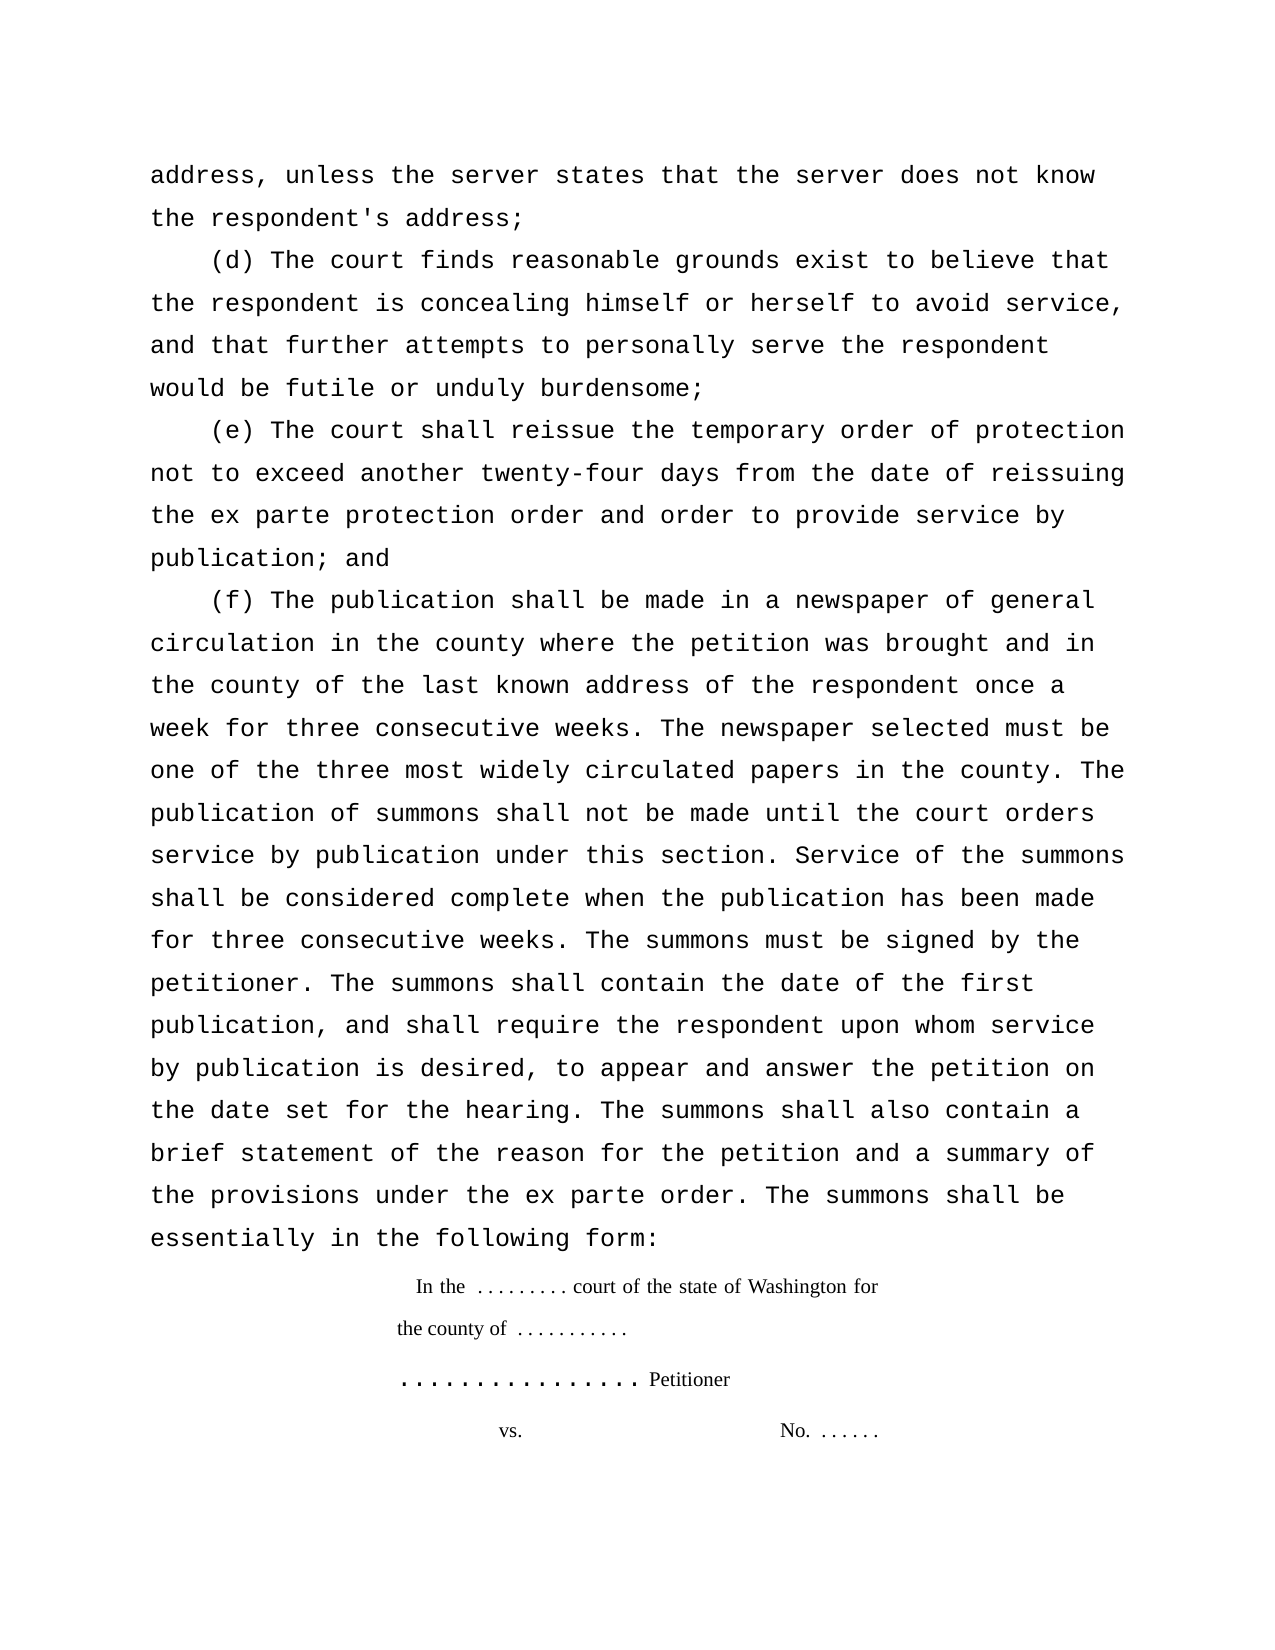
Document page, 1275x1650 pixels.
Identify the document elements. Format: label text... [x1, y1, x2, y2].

text (f) The publication shall be made in a newspaper of general circulation in the county where the petition was brought and in the county of the last known address of the respondent once a week for three consecutive weeks. The newspaper selected must be one of the three most widely circulated papers in the county. The publication of summons shall not be made until the court orders service by publication under this section. Service of the summons shall be considered complete when the publication has been made for three consecutive weeks. The summons must be signed by the petitioner. The summons shall contain the date of the first publication, and shall require the respondent upon whom service by publication is desired, to appear and answer the petition on the date set for the hearing. The summons shall also contain a brief statement of the reason for the petition and a summary of the provisions under the ex parte order. The summons shall be essentially in the following form: [150, 575, 1125, 1255]
table_header In the . . . . . . . . . court of the state of Washington for the county of . . . . . . . . . . . [384, 1255, 891, 1348]
table_cell vs. [384, 1399, 636, 1450]
table_cell , [384, 1348, 636, 1399]
text (e) The court shall reissue the temporary order of protection not to exceed another twenty-four days from the date of reissuing the ex parte protection order and order to provide service by publication; and [150, 405, 1125, 575]
table_cell Petitioner [636, 1348, 891, 1399]
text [150, 150, 1125, 235]
text (d) The court finds reasonable grounds exist to believe that the respondent is concealing himself or herself to avoid service, and that further attempts to personally serve the respondent would be futile or unduly burdensome; [150, 235, 1125, 405]
table_cell No. . . . . . . [636, 1399, 891, 1450]
